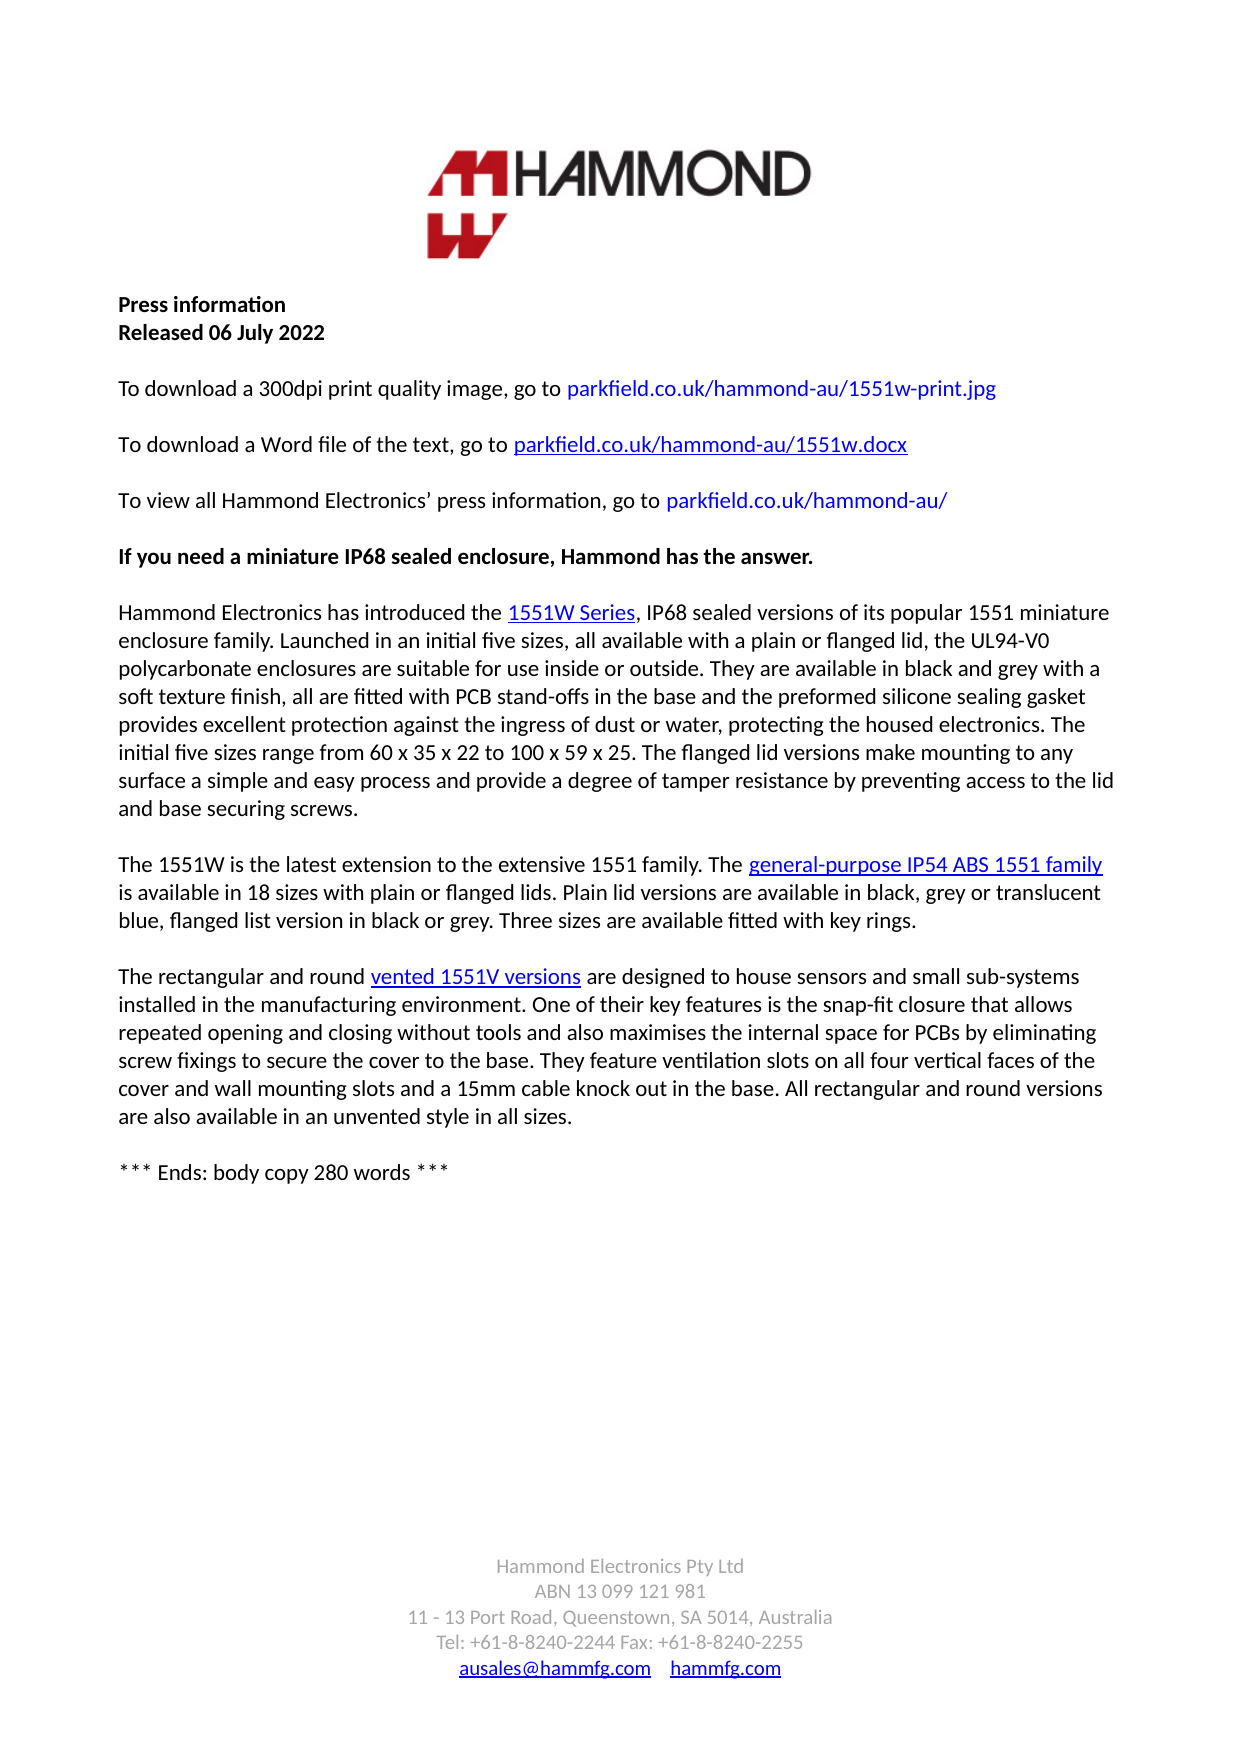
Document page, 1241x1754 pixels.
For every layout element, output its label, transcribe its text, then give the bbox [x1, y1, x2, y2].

title Press information [118, 290, 1122, 318]
text *** Ends: body copy 280 words *** [118, 1158, 1122, 1186]
text To download a Word file of the text, go to parkfield.co.uk/hammond-au/1551w.docx [118, 430, 1122, 458]
text The rectangular and round vented 1551V versions are designed to house sensors and small sub-systems installed in the manufacturing environment. One of their key features is the snap-fit closure that allows repeated opening and closing without tools and also maximises the internal space for PCBs by eliminating screw fixings to secure the cover to the base. They feature ventilation slots on all four vertical faces of the cover and wall mounting slots and a 15mm cable knock out in the base. All rectangular and round versions are also available in an unvented style in all sizes. [118, 962, 1122, 1130]
picture [425, 147, 815, 262]
text To view all Hammond Electronics’ press information, go to parkfield.co.uk/hammond-au/ [118, 486, 1122, 514]
title To download a 300dpi print quality image, go to parkfield.co.uk/hammond-au/1551w-print.jpg [118, 374, 1122, 402]
text If you need a miniature IP68 sealed enclosure, Hammond has the answer. [118, 542, 1122, 570]
text The 1551W is the latest extension to the extensive 1551 family. The general-purpose IP54 ABS 1551 family is available in 18 sizes with plain or flanged lids. Plain lid versions are available in black, grey or translucent blue, flanged list version in black or grey. Three sizes are available fitted with key rings. [118, 850, 1122, 934]
text Hammond Electronics has introduced the 1551W Series, IP68 sealed versions of its popular 1551 miniature enclosure family. Launched in an initial five sizes, all available with a plain or flanged lid, the UL94-V0 polycarbonate enclosures are suitable for use inside or outside. They are available in black and grey with a soft texture finish, all are fitted with PCB stand-offs in the base and the preformed silicone sealing gasket provides excellent protection against the ingress of dust or water, protecting the housed electronics. The initial five sizes range from 60 x 35 x 22 to 100 x 59 x 25. The flanged lid versions make mounting to any surface a simple and easy process and provide a degree of tamper resistance by preventing access to the lid and base securing screws. [118, 598, 1122, 822]
title Released 06 July 2022 [118, 318, 1122, 346]
